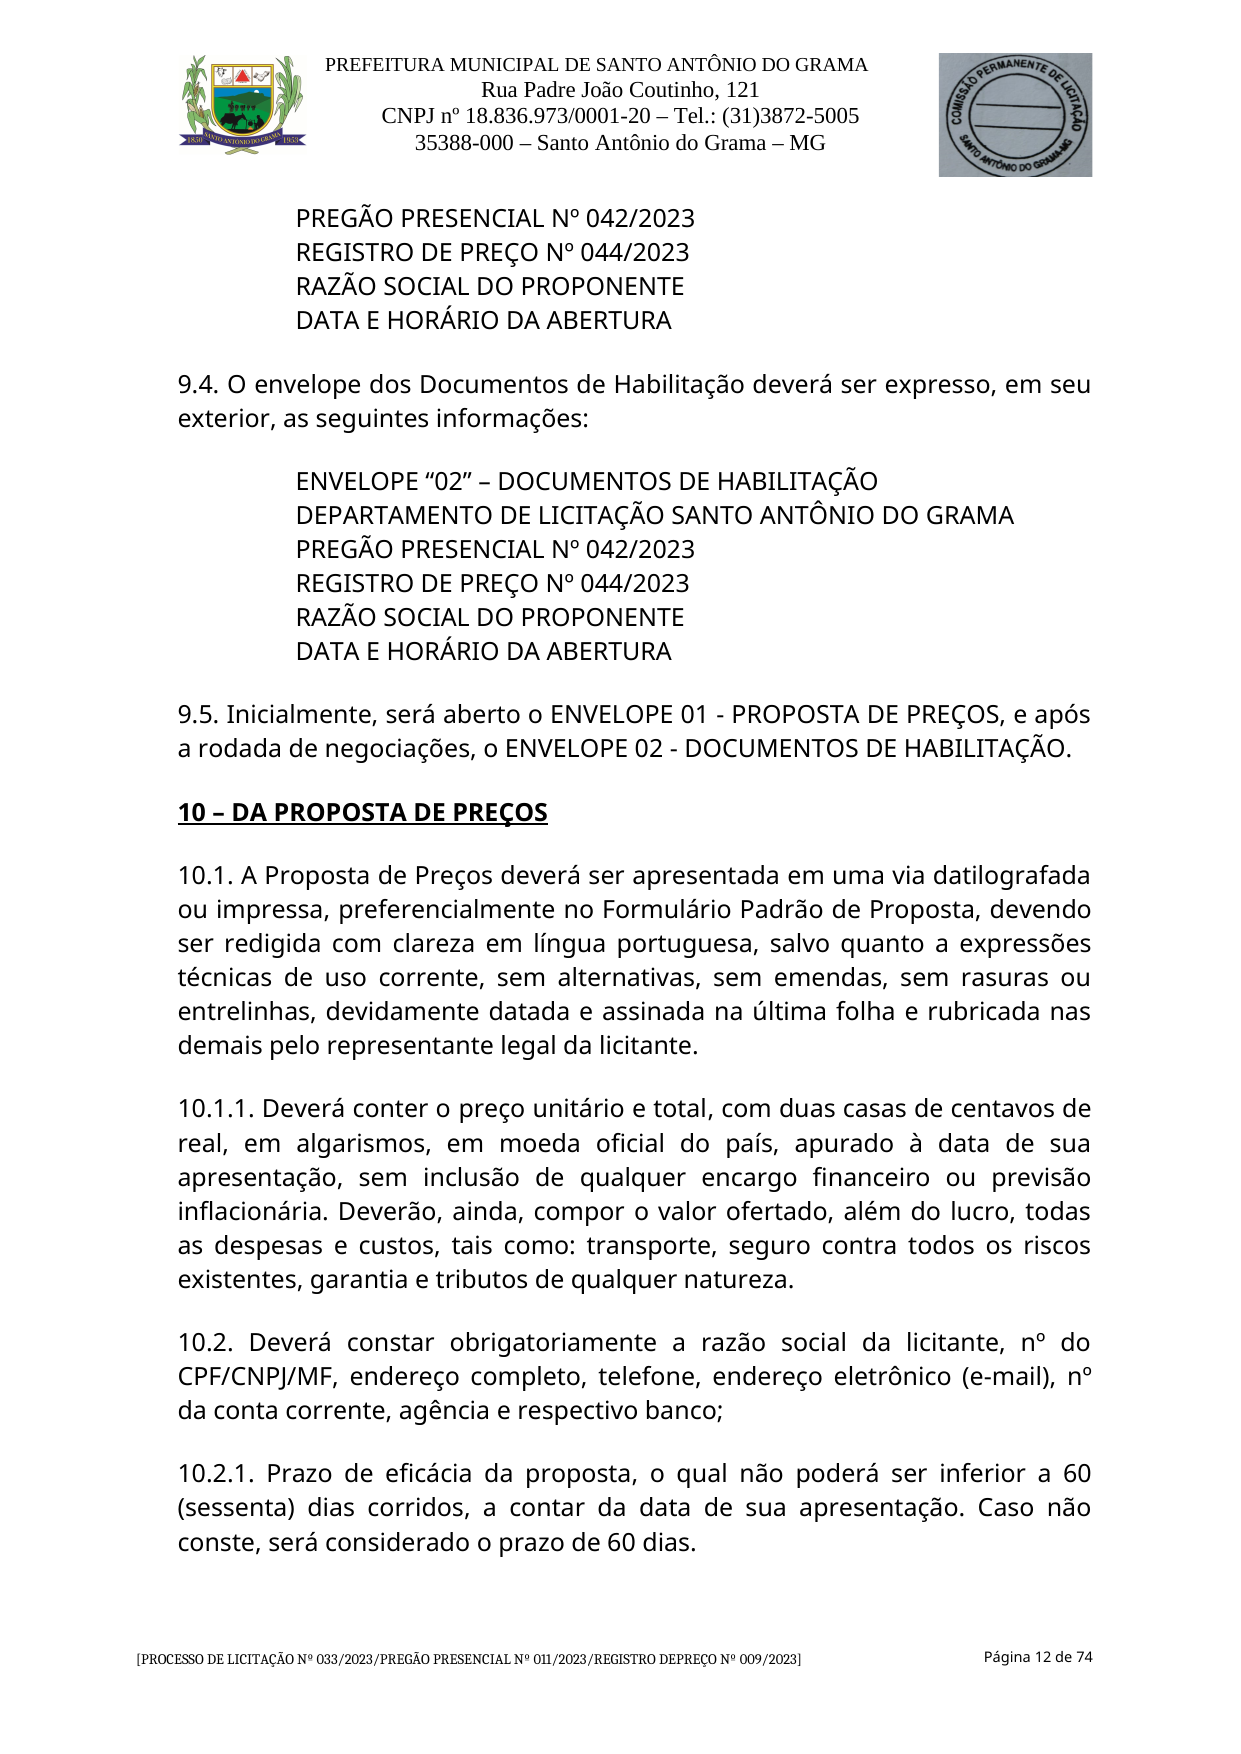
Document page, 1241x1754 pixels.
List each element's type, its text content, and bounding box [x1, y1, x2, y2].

text 9.5. Inicialmente, será aberto o ENVELOPE 01 - PROPOSTA DE PREÇOS, e após a rodada de negociações, o ENVELOPE 02 - DOCUMENTOS DE HABILITAÇÃO. [177, 697, 1092, 765]
text RAZÃO SOCIAL DO PROPONENTE [295, 269, 1092, 303]
text 10.1. A Proposta de Preços deverá ser apresentada em uma via datilografada ou impressa, preferencialmente no Formulário Padrão de Proposta, devendo ser redigida com clareza em língua portuguesa, salvo quanto a expressões técnicas de uso corrente, sem alternativas, sem emendas, sem rasuras ou entrelinhas, devidamente datada e assinada na última folha e rubricada nas demais pelo representante legal da licitante. [177, 858, 1092, 1062]
text PREGÃO PRESENCIAL Nº 042/2023 [295, 201, 1092, 235]
text 10.2.1. Prazo de eficácia da proposta, o qual não poderá ser inferior a 60 (sessenta) dias corridos, a contar da data de sua apresentação. Caso não conste, será considerado o prazo de 60 dias. [177, 1456, 1092, 1558]
text DEPARTAMENTO DE LICITAÇÃO SANTO ANTÔNIO DO GRAMA [295, 498, 1092, 532]
text DATA E HORÁRIO DA ABERTURA [295, 303, 1092, 337]
text PREGÃO PRESENCIAL Nº 042/2023 [295, 532, 1092, 566]
text DATA E HORÁRIO DA ABERTURA [295, 634, 1092, 668]
text 10.2. Deverá constar obrigatoriamente a razão social da licitante, nº do CPF/CNPJ/MF, endereço completo, telefone, endereço eletrônico (e-mail), nº da conta corrente, agência e respectivo banco; [177, 1325, 1092, 1427]
picture [938, 53, 1093, 177]
text REGISTRO DE PREÇO Nº 044/2023 [295, 235, 1092, 269]
text 10.1.1. Deverá conter o preço unitário e total, com duas casas de centavos de real, em algarismos, em moeda oficial do país, apurado à data de sua apresentação, sem inclusão de qualquer encargo financeiro ou previsão inflacionária. Deverão, ainda, compor o valor ofertado, além do lucro, todas as despesas e custos, tais como: transporte, seguro contra todos os riscos existentes, garantia e tributos de qualquer natureza. [177, 1091, 1092, 1296]
text 10 – DA PROPOSTA DE PREÇOS [177, 794, 1092, 828]
picture [178, 55, 307, 155]
text 9.4. O envelope dos Documentos de Habilitação deverá ser expresso, em seu exterior, as seguintes informações: [177, 366, 1092, 434]
text REGISTRO DE PREÇO Nº 044/2023 [295, 566, 1092, 600]
text ENVELOPE “ – DOCUMENTOS DE HABILITAÇÃO [295, 463, 1092, 498]
text RAZÃO SOCIAL DO PROPONENTE [295, 600, 1092, 634]
